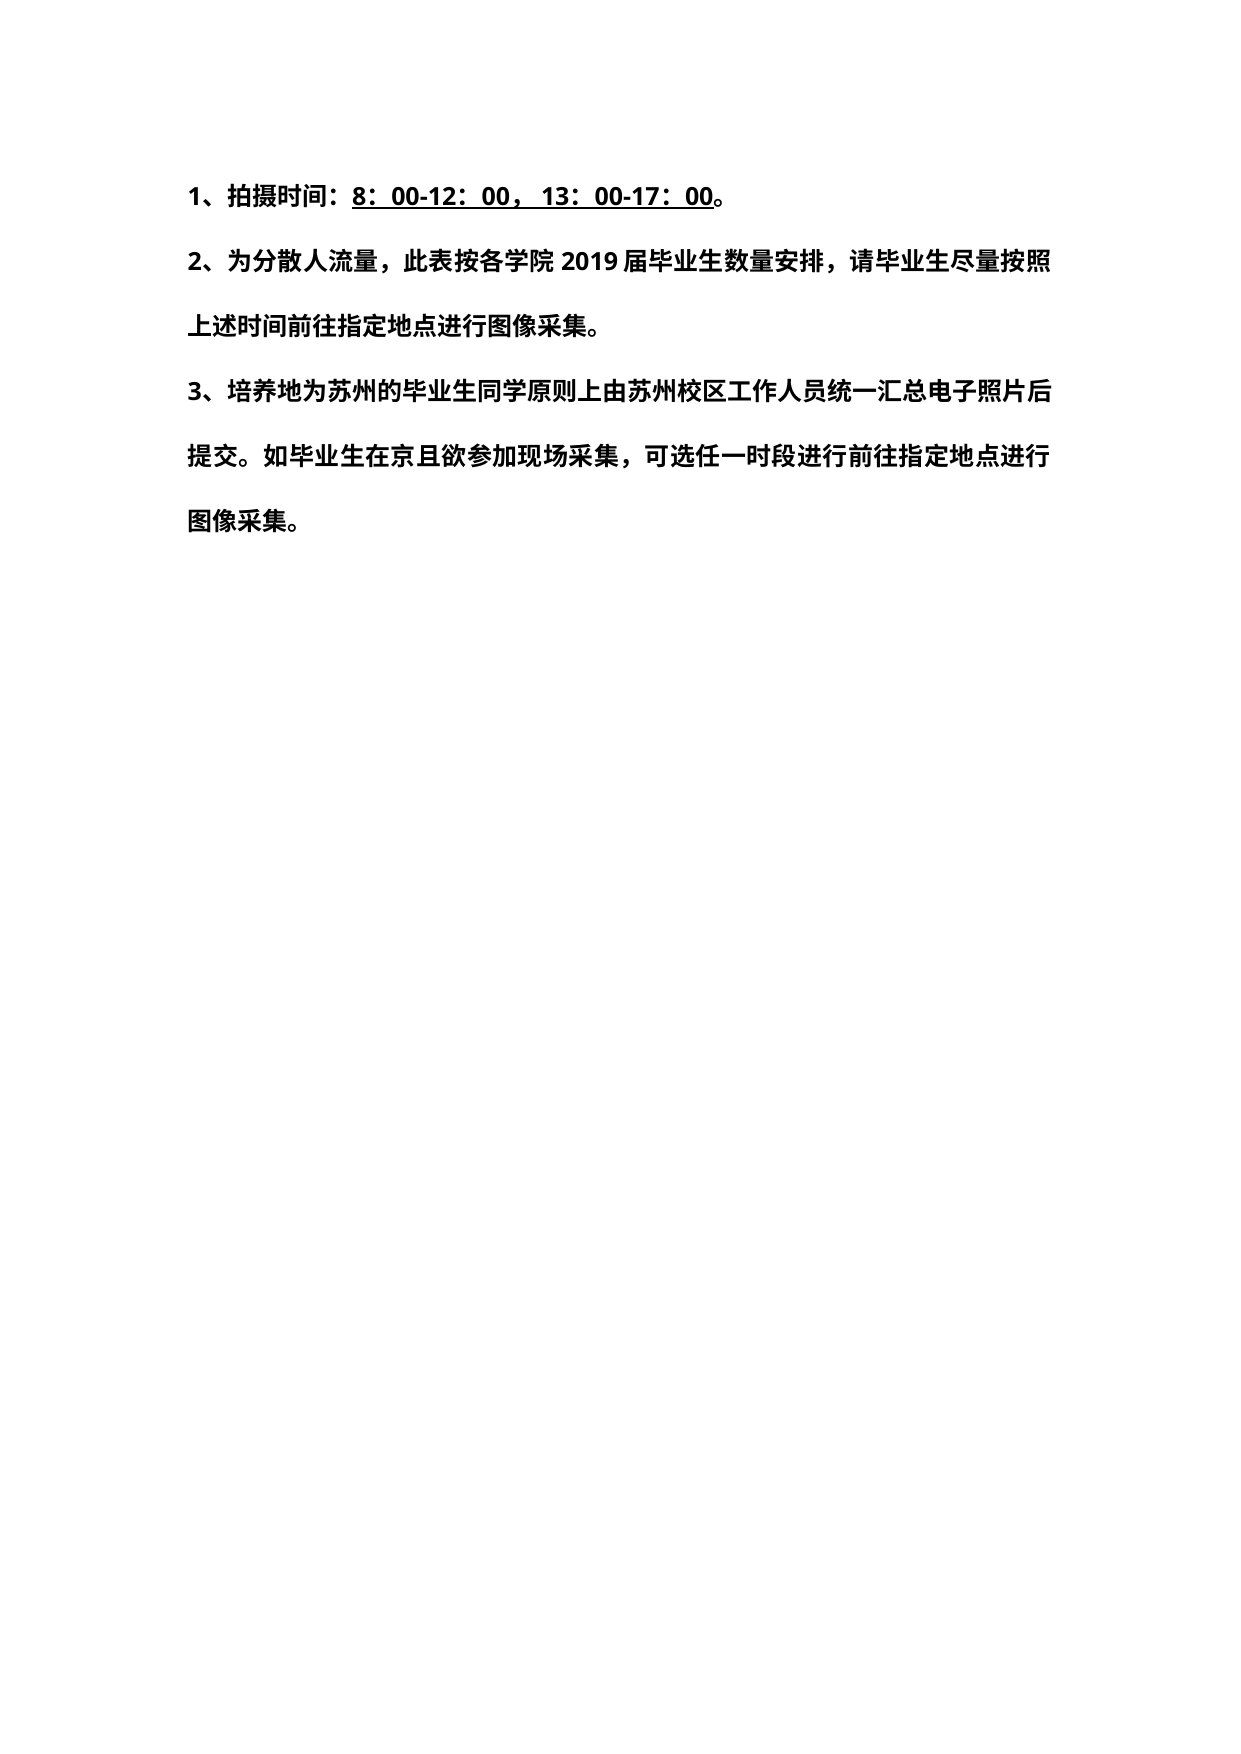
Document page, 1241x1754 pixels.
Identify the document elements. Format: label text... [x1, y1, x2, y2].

text 2、为分散人流量，此表按各学院2019届毕业生数量安排，请毕业生尽量按照上述时间前往指定地点进行图像采集。 [187, 227, 1053, 357]
text 3、培养地为苏州的毕业生同学原则上由苏州校区工作人员统一汇总电子照片后提交。如毕业生在京且欲参加现场采集，可选任一时段进行前往指定地点进行图像采集。 [187, 357, 1053, 552]
text 1、拍摄时间：8：00-12：00， 13：00-17：00。 [187, 162, 1053, 227]
